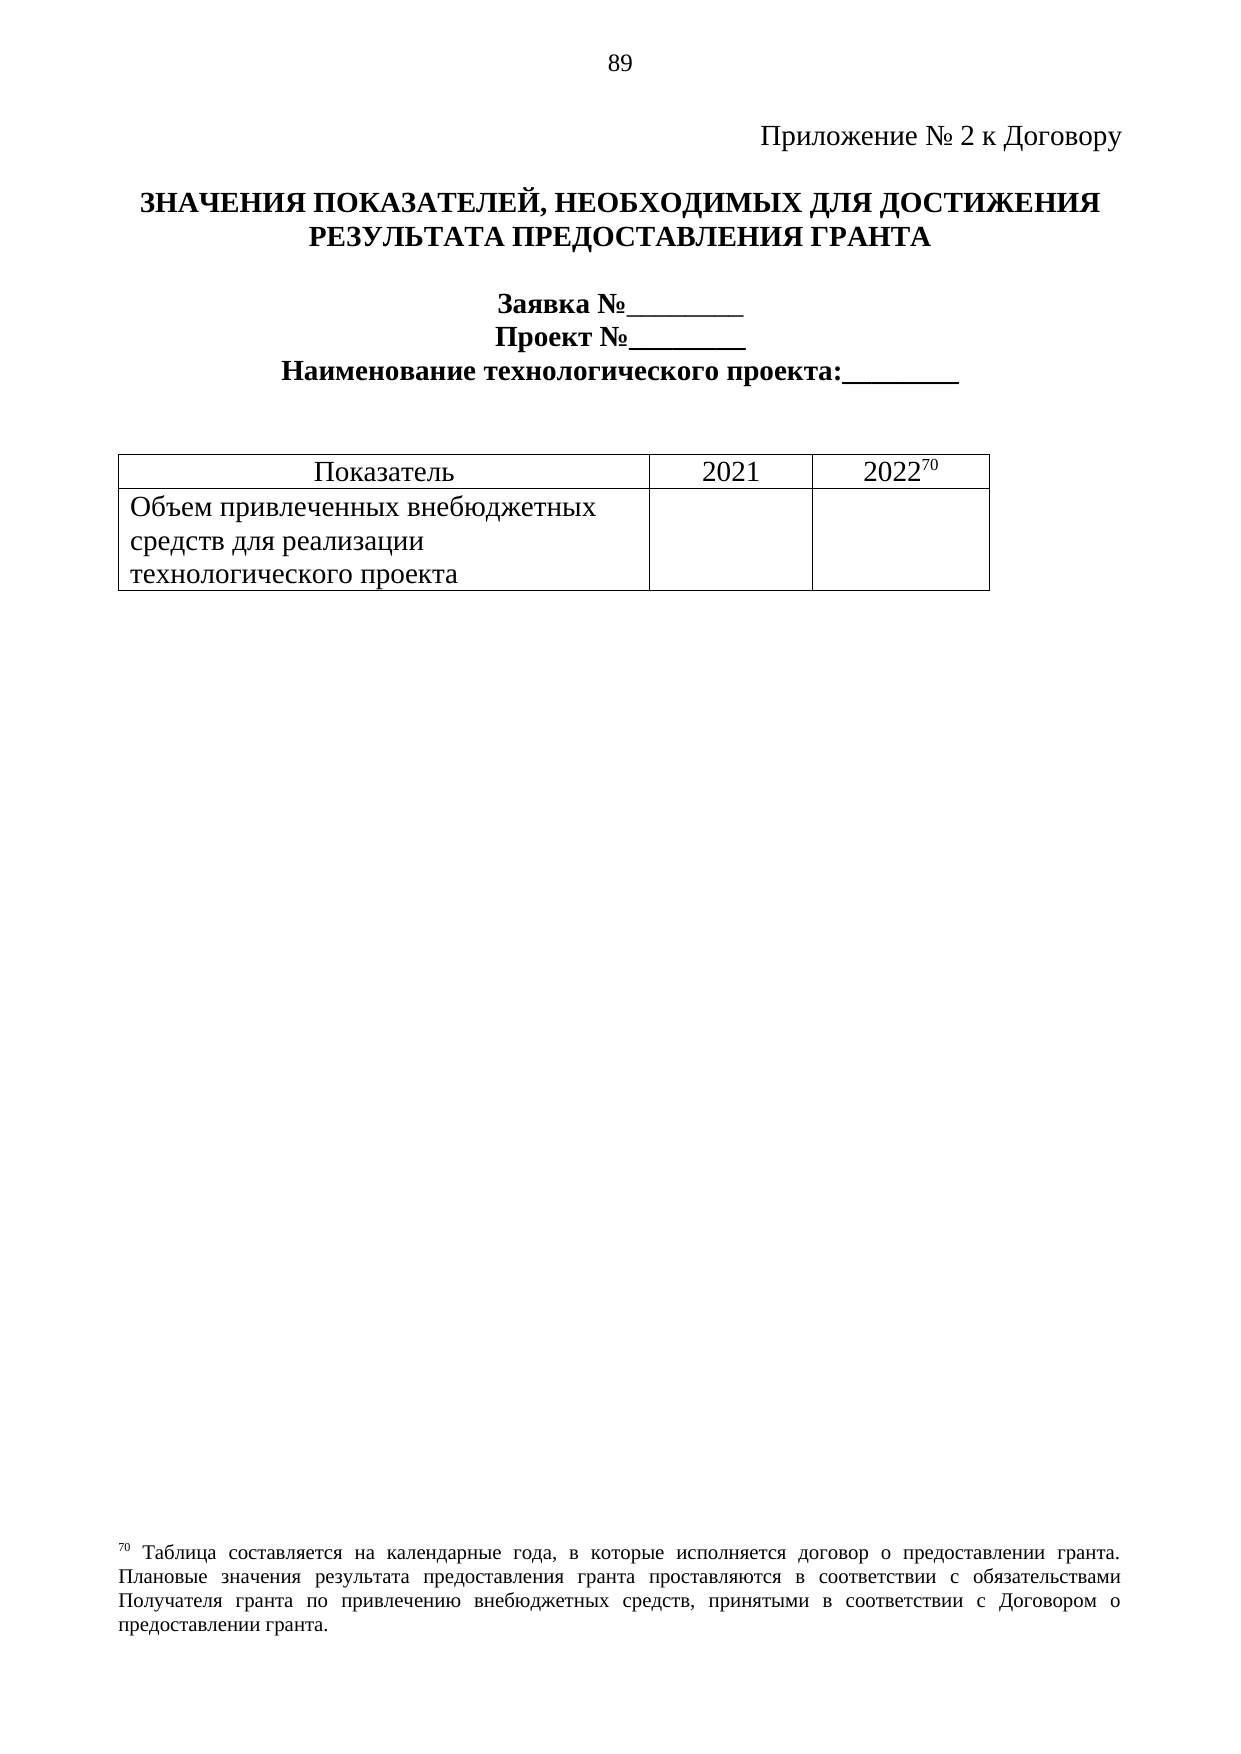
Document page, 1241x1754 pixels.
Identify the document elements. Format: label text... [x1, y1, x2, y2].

table_cell [813, 489, 989, 590]
text Наименование технологического проекта:________ [118, 353, 1122, 386]
text Приложение № 2 к Договору [118, 118, 1122, 152]
table_header Показатель [119, 455, 649, 488]
table_cell [650, 489, 812, 590]
table_cell Объем привлеченных внебюджетных средств для реализации технологического проекта [119, 489, 649, 590]
table_header 2022 [813, 455, 989, 488]
text Заявка №________ [118, 286, 1122, 319]
text ЗНАЧЕНИЯ ПОКАЗАТЕЛЕЙ, НЕОБХОДИМЫХ ДЛЯ ДОСТИЖЕНИЯ РЕЗУЛЬТАТА ПРЕДОСТАВЛЕНИЯ ГРАНТА [118, 185, 1122, 252]
table_header 2021 [650, 455, 812, 488]
text Проект №________ [118, 319, 1122, 353]
